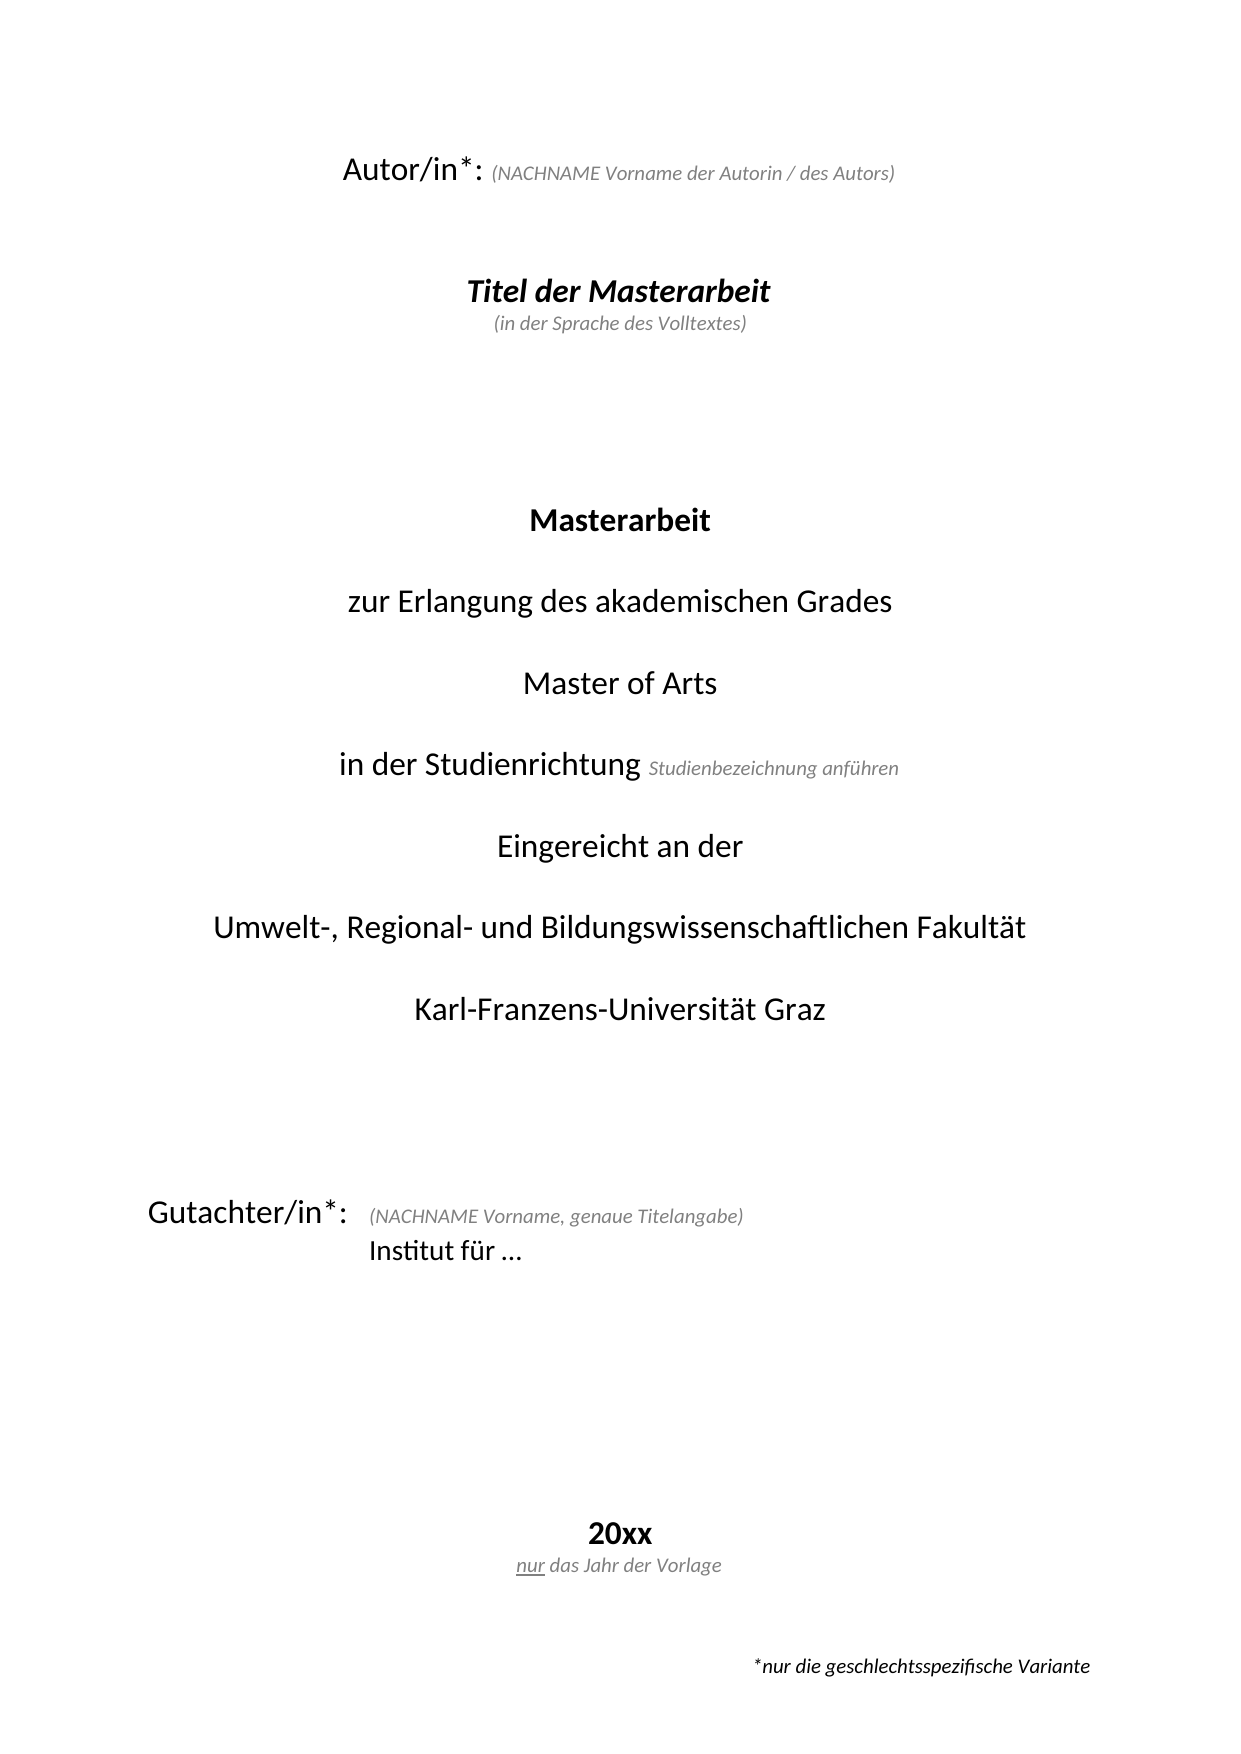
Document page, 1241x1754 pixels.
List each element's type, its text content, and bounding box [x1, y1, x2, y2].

title Titel der Masterarbeit [148, 270, 1093, 311]
text Autor/in*: (NACHNAME Vorname der Autorin / des Autors) [148, 148, 1093, 188]
text in der Studienrichtung Studienbezeichnung anführen [148, 743, 1093, 784]
text Eingereicht an der [148, 825, 1093, 865]
text Institut für … [295, 1232, 1093, 1268]
text Karl-Franzens-Universität Graz [148, 988, 1093, 1028]
subtitle Masterarbeit [148, 499, 1093, 539]
title (in der Sprache des Volltextes) [148, 311, 1093, 336]
text Master of Arts [148, 662, 1093, 702]
text Umwelt-, Regional- und Bildungswissenschaftlichen Fakultät [148, 906, 1093, 947]
text zur Erlangung des akademischen Grades [148, 580, 1093, 621]
text nur das Jahr der Vorlage [148, 1553, 1093, 1578]
text Gutachter/in*: (NACHNAME Vorname, genaue Titelangabe) [148, 1191, 1093, 1232]
text 20xx [148, 1512, 1093, 1553]
